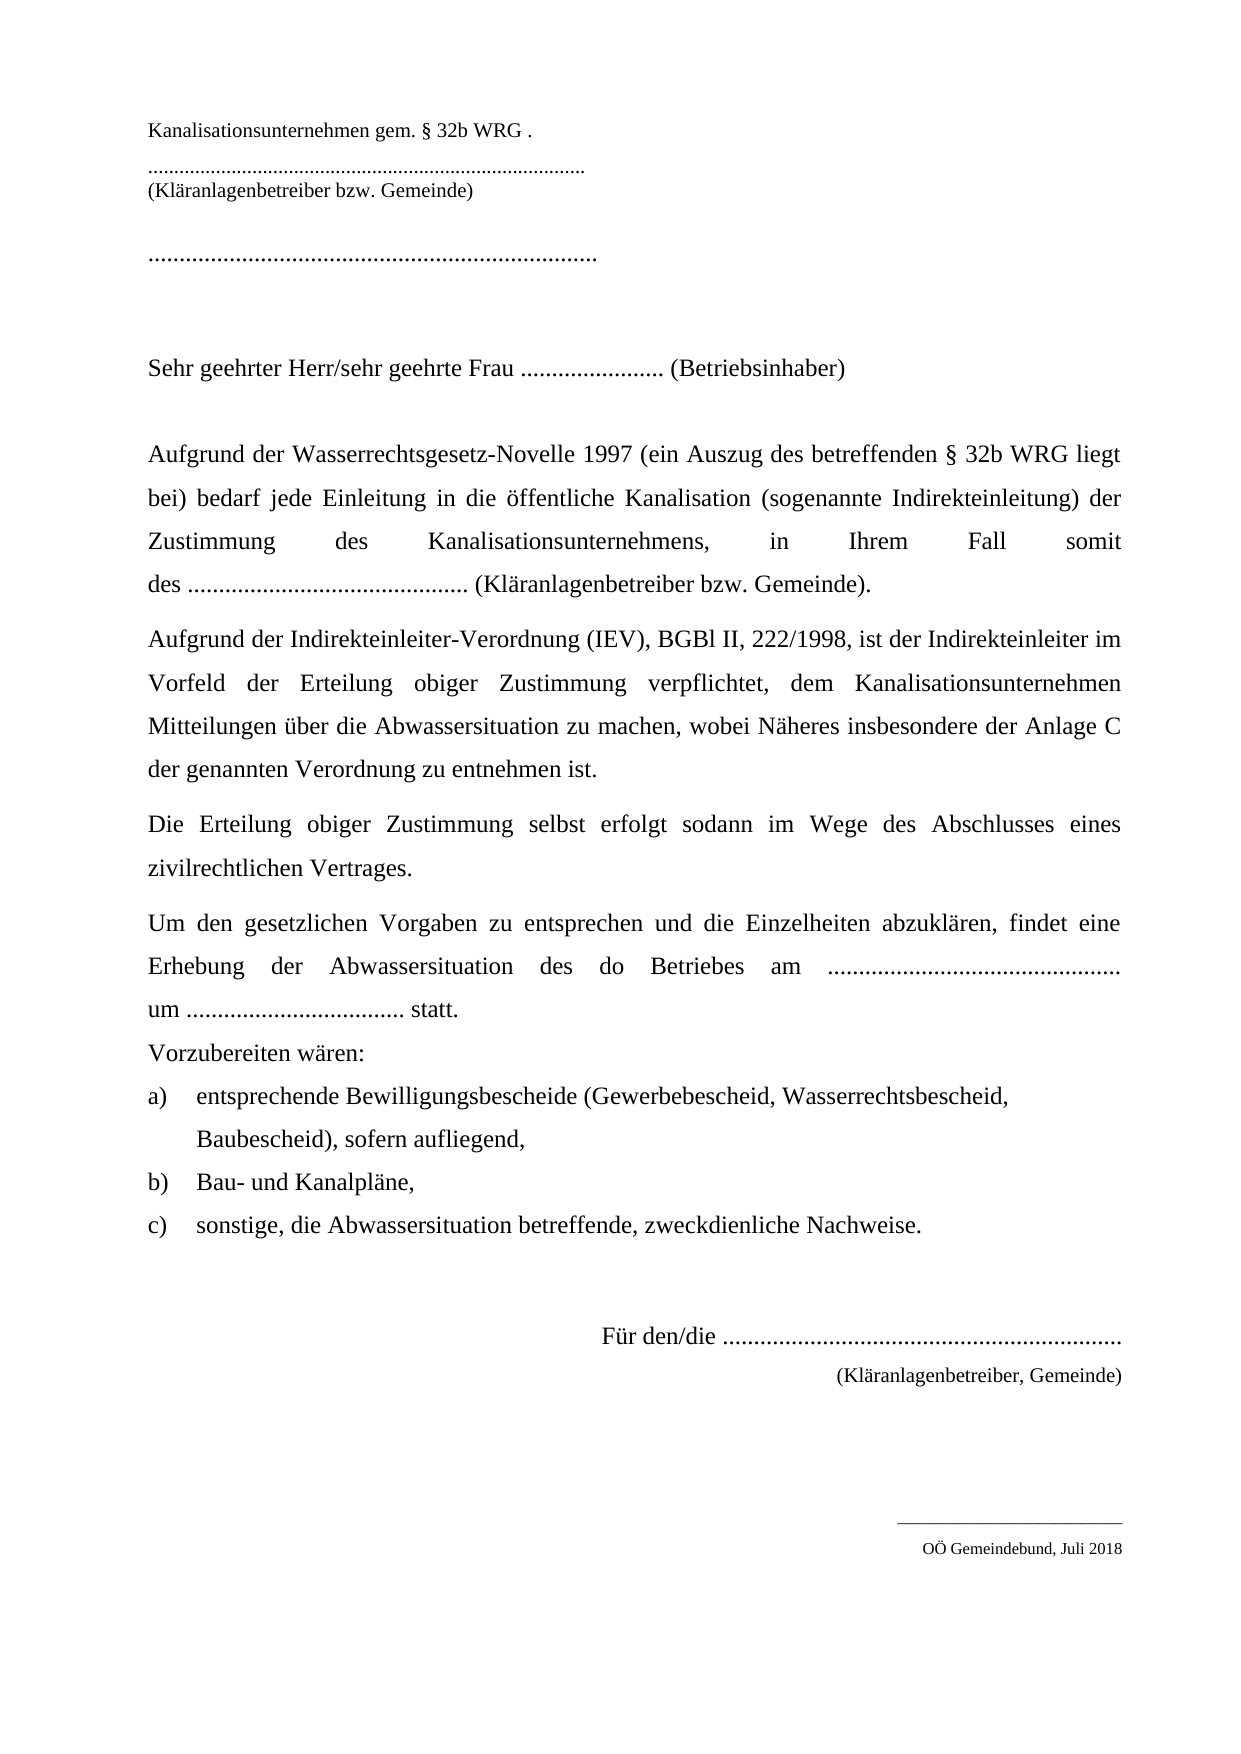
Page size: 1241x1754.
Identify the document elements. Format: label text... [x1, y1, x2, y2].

text Aufgrund der Wasserrechtsgesetz-Novelle 1997 (ein Auszug des betreffenden § 32b WRG liegt bei) bedarf jede Einleitung in die öffentliche Kanalisation (sogenannte Indirekteinleitung) der Zustimmung des Kanalisationsunternehmens, in Ihrem Fall somit des ............................................. (Kläranlagenbetreiber bzw. Gemeinde). [148, 439, 1122, 598]
text Vorzubereiten wären: [148, 1038, 1122, 1066]
text ___________________________ [148, 1507, 1122, 1526]
list entsprechende Bewilligungsbescheide (Gewerbebescheid, Wasserrechtsbescheid, Baubescheid), sofern aufliegend, [148, 1081, 1122, 1153]
text OÖ Gemeindebund, Juli 2018 [148, 1539, 1122, 1558]
text Sehr geehrter Herr/sehr geehrte Frau ....................... (Betriebsinhaber) [148, 353, 1122, 382]
text Kanalisationsunternehmen gem. § 32b WRG . [148, 118, 1122, 142]
text (Kläranlagenbetreiber, Gemeinde) [148, 1363, 1122, 1387]
text .................................................................................... [148, 154, 1122, 178]
text ........................................................................ [148, 238, 1122, 267]
list Bau- und Kanalpläne, [148, 1167, 1122, 1196]
text Um den gesetzlichen Vorgaben zu entsprechen und die Einzelheiten abzuklären, findet eine Erhebung der Abwassersituation des do Betriebes am ............................................... um ................................... statt. [148, 908, 1122, 1023]
text (Kläranlagenbetreiber bzw. Gemeinde) [148, 178, 1122, 202]
text Die Erteilung obiger Zustimmung selbst erfolgt sodann im Wege des Abschlusses eines zivilrechtlichen Vertrages. [148, 809, 1122, 881]
list sonstige, die Abwassersituation betreffende, zweckdienliche Nachweise. [148, 1210, 1122, 1239]
text Für den/die ................................................................ [148, 1321, 1122, 1350]
text Aufgrund der Indirekteinleiter-Verordnung (IEV), BGBl II, 222/1998, ist der Indirekteinleiter im Vorfeld der Erteilung obiger Zustimmung verpflichtet, dem Kanalisationsunternehmen Mitteilungen über die Abwassersituation zu machen, wobei Näheres insbesondere der Anlage C der genannten Verordnung zu entnehmen ist. [148, 624, 1122, 783]
